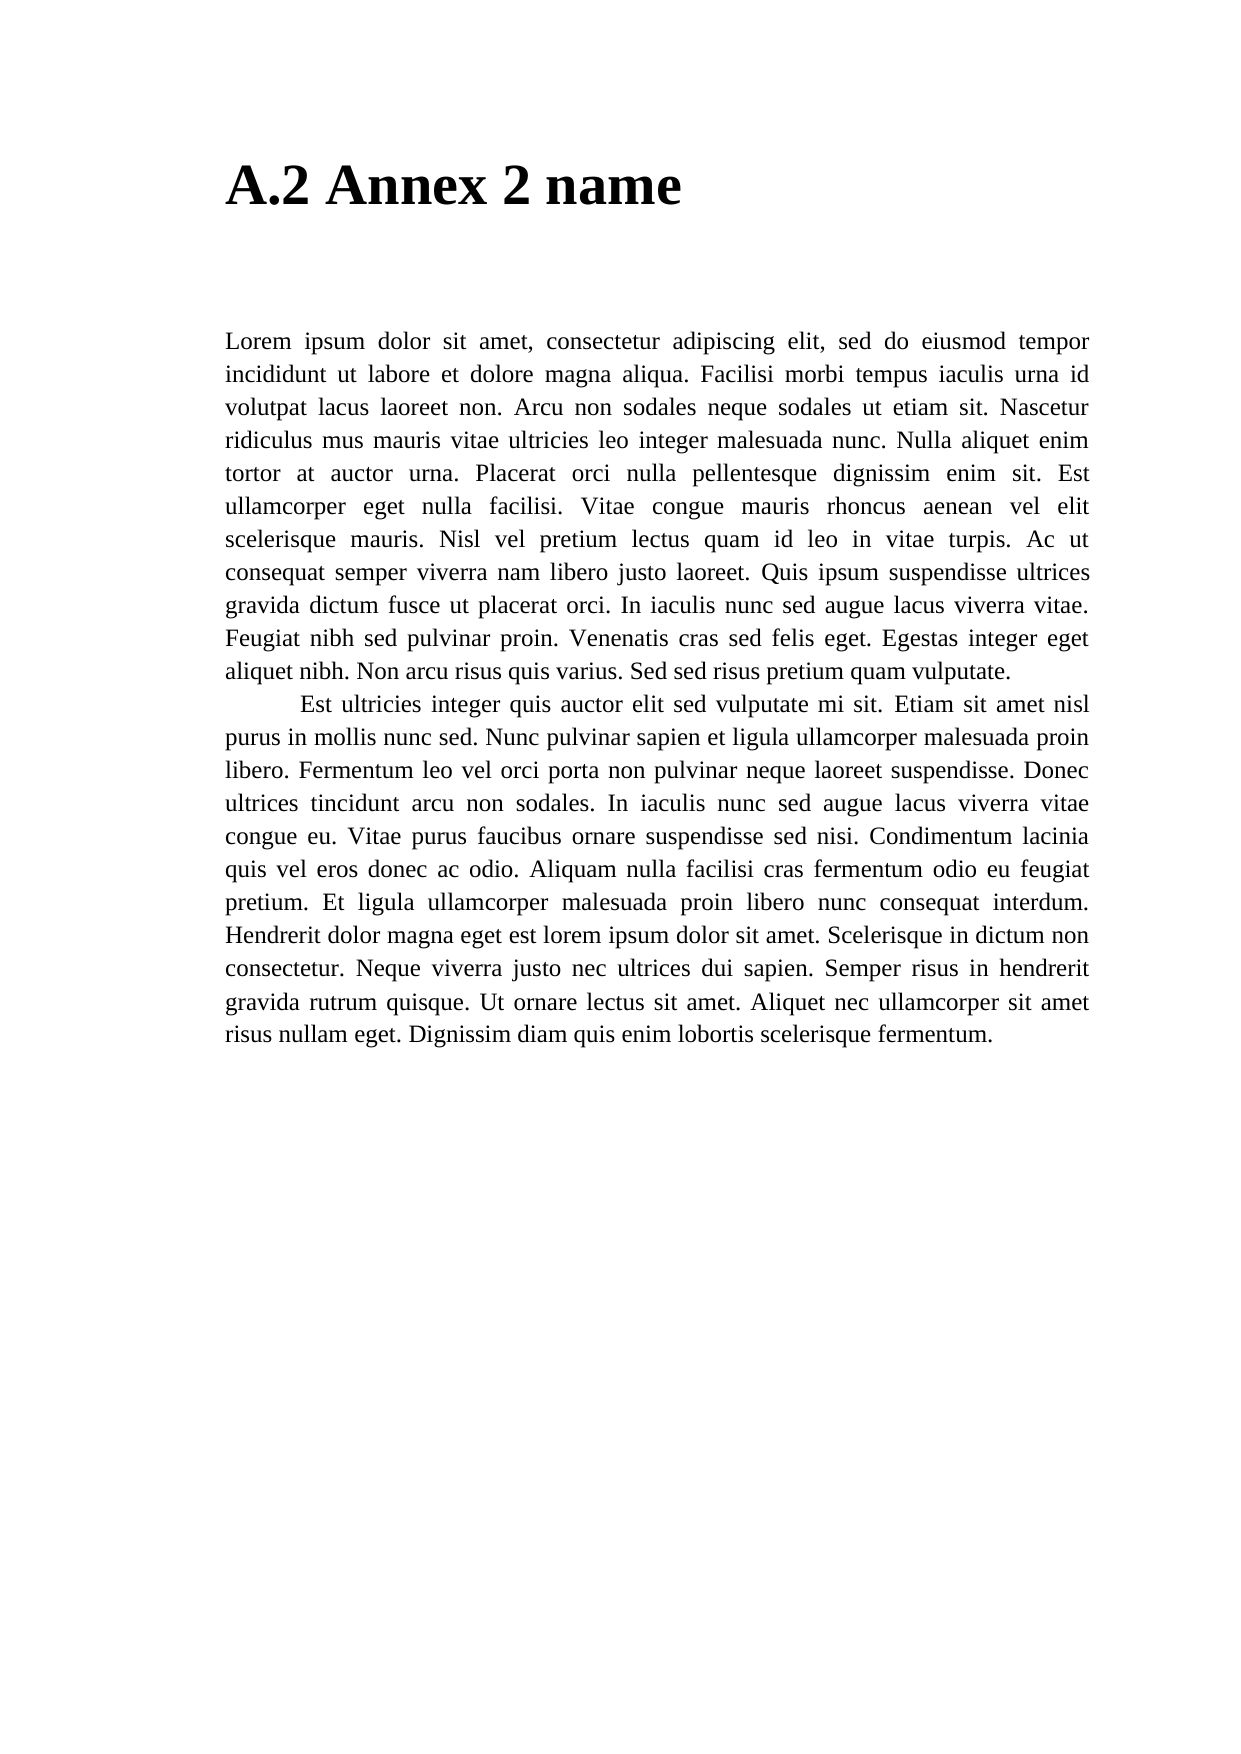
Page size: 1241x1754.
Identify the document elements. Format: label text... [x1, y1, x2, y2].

text Lorem ipsum dolor sit amet, consectetur adipiscing elit, sed do eiusmod tempor incididunt ut labore et dolore magna aliqua. Facilisi morbi tempus iaculis urna id volutpat lacus laoreet non. Arcu non sodales neque sodales ut etiam sit. Nascetur ridiculus mus mauris vitae ultricies leo integer malesuada nunc. Nulla aliquet enim tortor at auctor urna. Placerat orci nulla pellentesque dignissim enim sit. Est ullamcorper eget nulla facilisi. Vitae congue mauris rhoncus aenean vel elit scelerisque mauris. Nisl vel pretium lectus quam id leo in vitae turpis. Ac ut consequat semper viverra nam libero justo laoreet. Quis ipsum suspendisse ultrices gravida dictum fusce ut placerat orci. In iaculis nunc sed augue lacus viverra vitae. Feugiat nibh sed pulvinar proin. Venenatis cras sed felis eget. Egestas integer eget aliquet nibh. Non arcu risus quis varius. Sed sed risus pretium quam vulputate. [225, 326, 1090, 685]
text A.2 Annex 2 name [225, 150, 1090, 217]
text Est ultricies integer quis auctor elit sed vulputate mi sit. Etiam sit amet nisl purus in mollis nunc sed. Nunc pulvinar sapien et ligula ullamcorper malesuada proin libero. Fermentum leo vel orci porta non pulvinar neque laoreet suspendisse. Donec ultrices tincidunt arcu non sodales. In iaculis nunc sed augue lacus viverra vitae congue eu. Vitae purus faucibus ornare suspendisse sed nisi. Condimentum lacinia quis vel eros donec ac odio. Aliquam nulla facilisi cras fermentum odio eu feugiat pretium. Et ligula ullamcorper malesuada proin libero nunc consequat interdum. Hendrerit dolor magna eget est lorem ipsum dolor sit amet. Scelerisque in dictum non consectetur. Neque viverra justo nec ultrices dui sapien. Semper risus in hendrerit gravida rutrum quisque. Ut ornare lectus sit amet. Aliquet nec ullamcorper sit amet risus nullam eget. Dignissim diam quis enim lobortis scelerisque fermentum. [225, 689, 1090, 1048]
